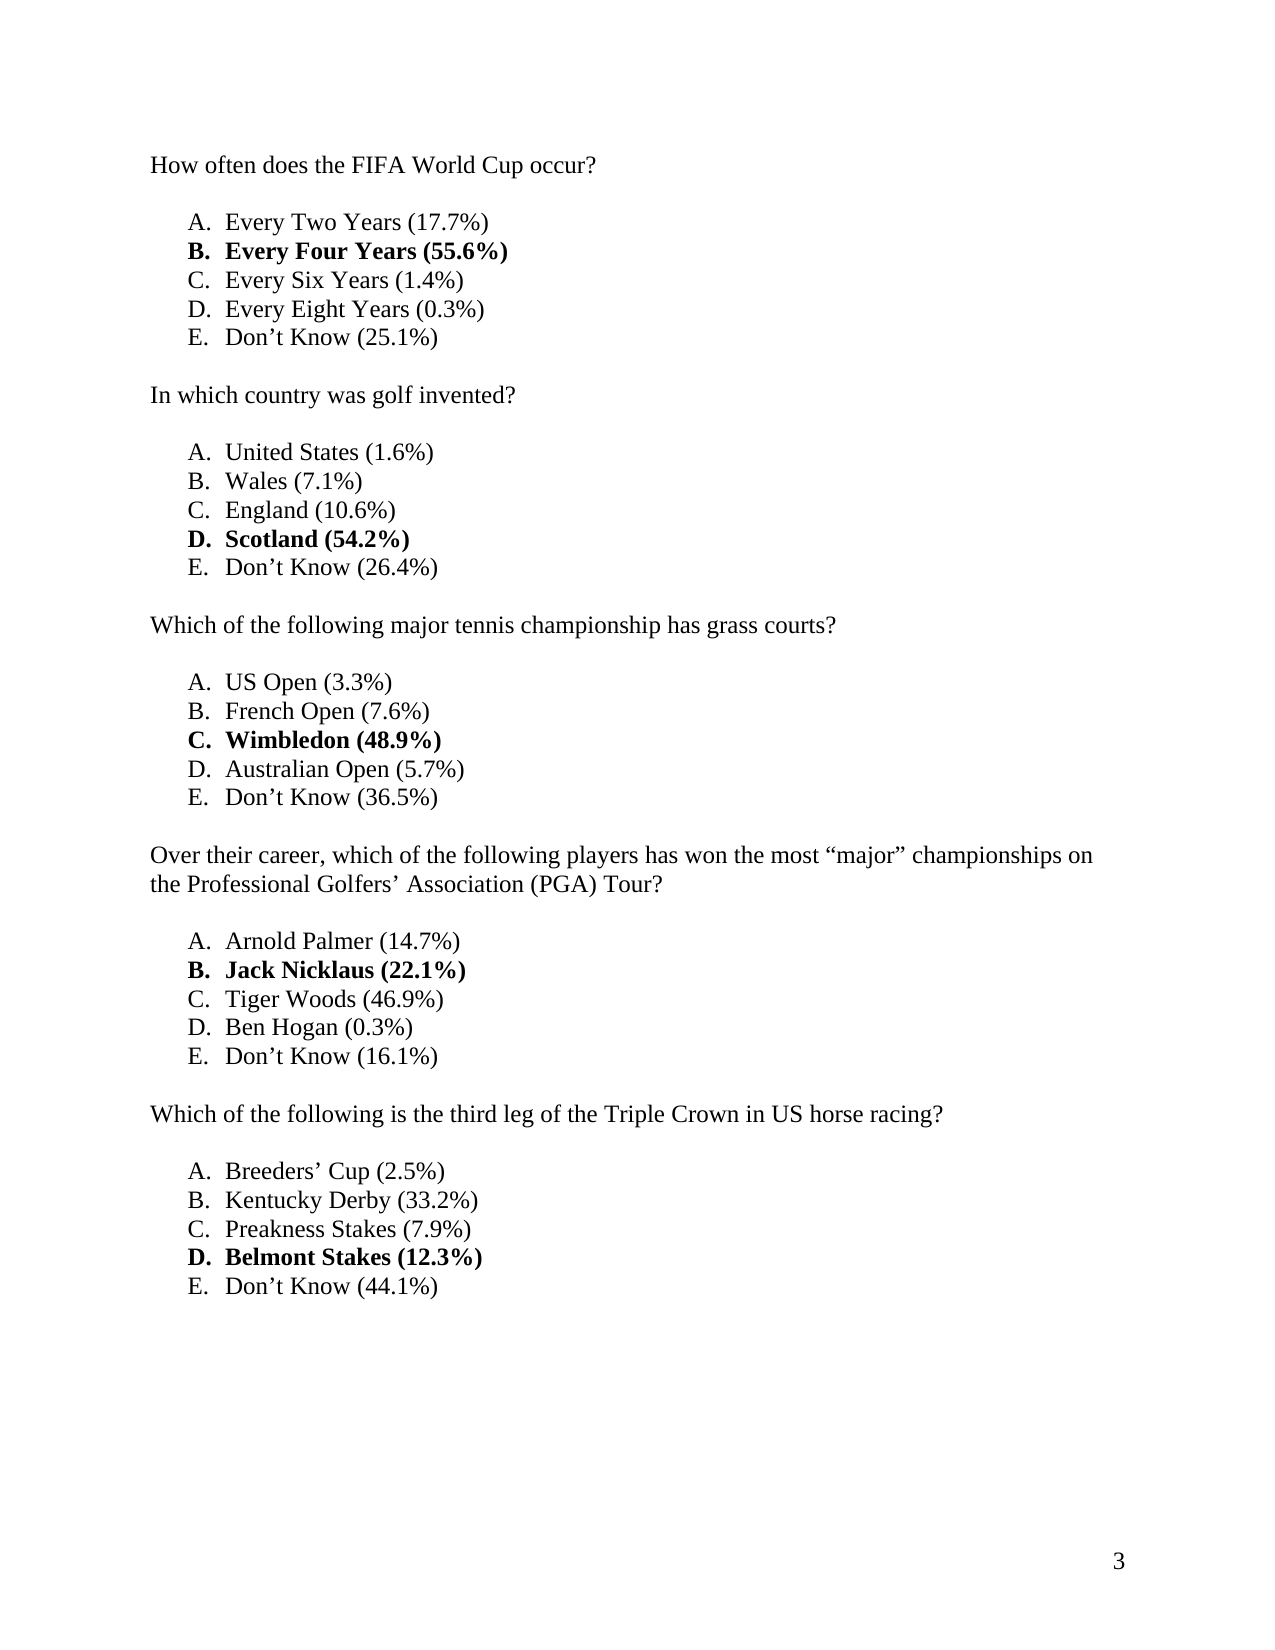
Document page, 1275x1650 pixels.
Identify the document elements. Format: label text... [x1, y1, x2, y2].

list Don’t Know (16.1%) [187, 1041, 1125, 1070]
subtitle Every Four Years (55.6%) [187, 236, 1125, 265]
list Don’t Know (26.4%) [187, 552, 1125, 581]
subtitle Wimbledon (48.9%) [187, 725, 1125, 754]
text Which of the following is the third leg of the Triple Crown in US horse racing? [150, 1099, 1125, 1127]
list Preakness Stakes (7.9%) [187, 1214, 1125, 1242]
list Every Two Years (17.7%) [187, 207, 1125, 236]
text Over their career, which of the following players has won the most “major” championships on the Professional Golfers’ Association (PGA) Tour? [150, 840, 1125, 897]
subtitle Scotland (54.2%) [187, 524, 1125, 552]
text Which of the following major tennis championship has grass courts? [150, 610, 1125, 639]
list Wales (7.1%) [187, 466, 1125, 495]
text How often does the FIFA World Cup occur? [150, 150, 1125, 179]
list Arnold Palmer (14.7%) [187, 926, 1125, 955]
list Every Eight Years (0.3%) [187, 294, 1125, 322]
list Ben Hogan (0.3%) [187, 1012, 1125, 1041]
list US Open (3.3%) [187, 667, 1125, 696]
subtitle Jack Nicklaus (22.1%) [187, 955, 1125, 984]
list England (10.6%) [187, 495, 1125, 524]
list Breeders’ Cup (2.5%) [187, 1156, 1125, 1185]
text In which country was golf invented? [150, 380, 1125, 409]
list Australian Open (5.7%) [187, 754, 1125, 782]
list United States (1.6%) [187, 437, 1125, 466]
list Kentucky Derby (33.2%) [187, 1185, 1125, 1214]
subtitle Belmont Stakes (12.3%) [187, 1242, 1125, 1271]
list French Open (7.6%) [187, 696, 1125, 725]
list Don’t Know (44.1%) [187, 1271, 1125, 1300]
list Every Six Years (1.4%) [187, 265, 1125, 294]
list Tiger Woods (46.9%) [187, 984, 1125, 1012]
list Don’t Know (25.1%) [187, 322, 1125, 351]
list Don’t Know (36.5%) [187, 782, 1125, 811]
